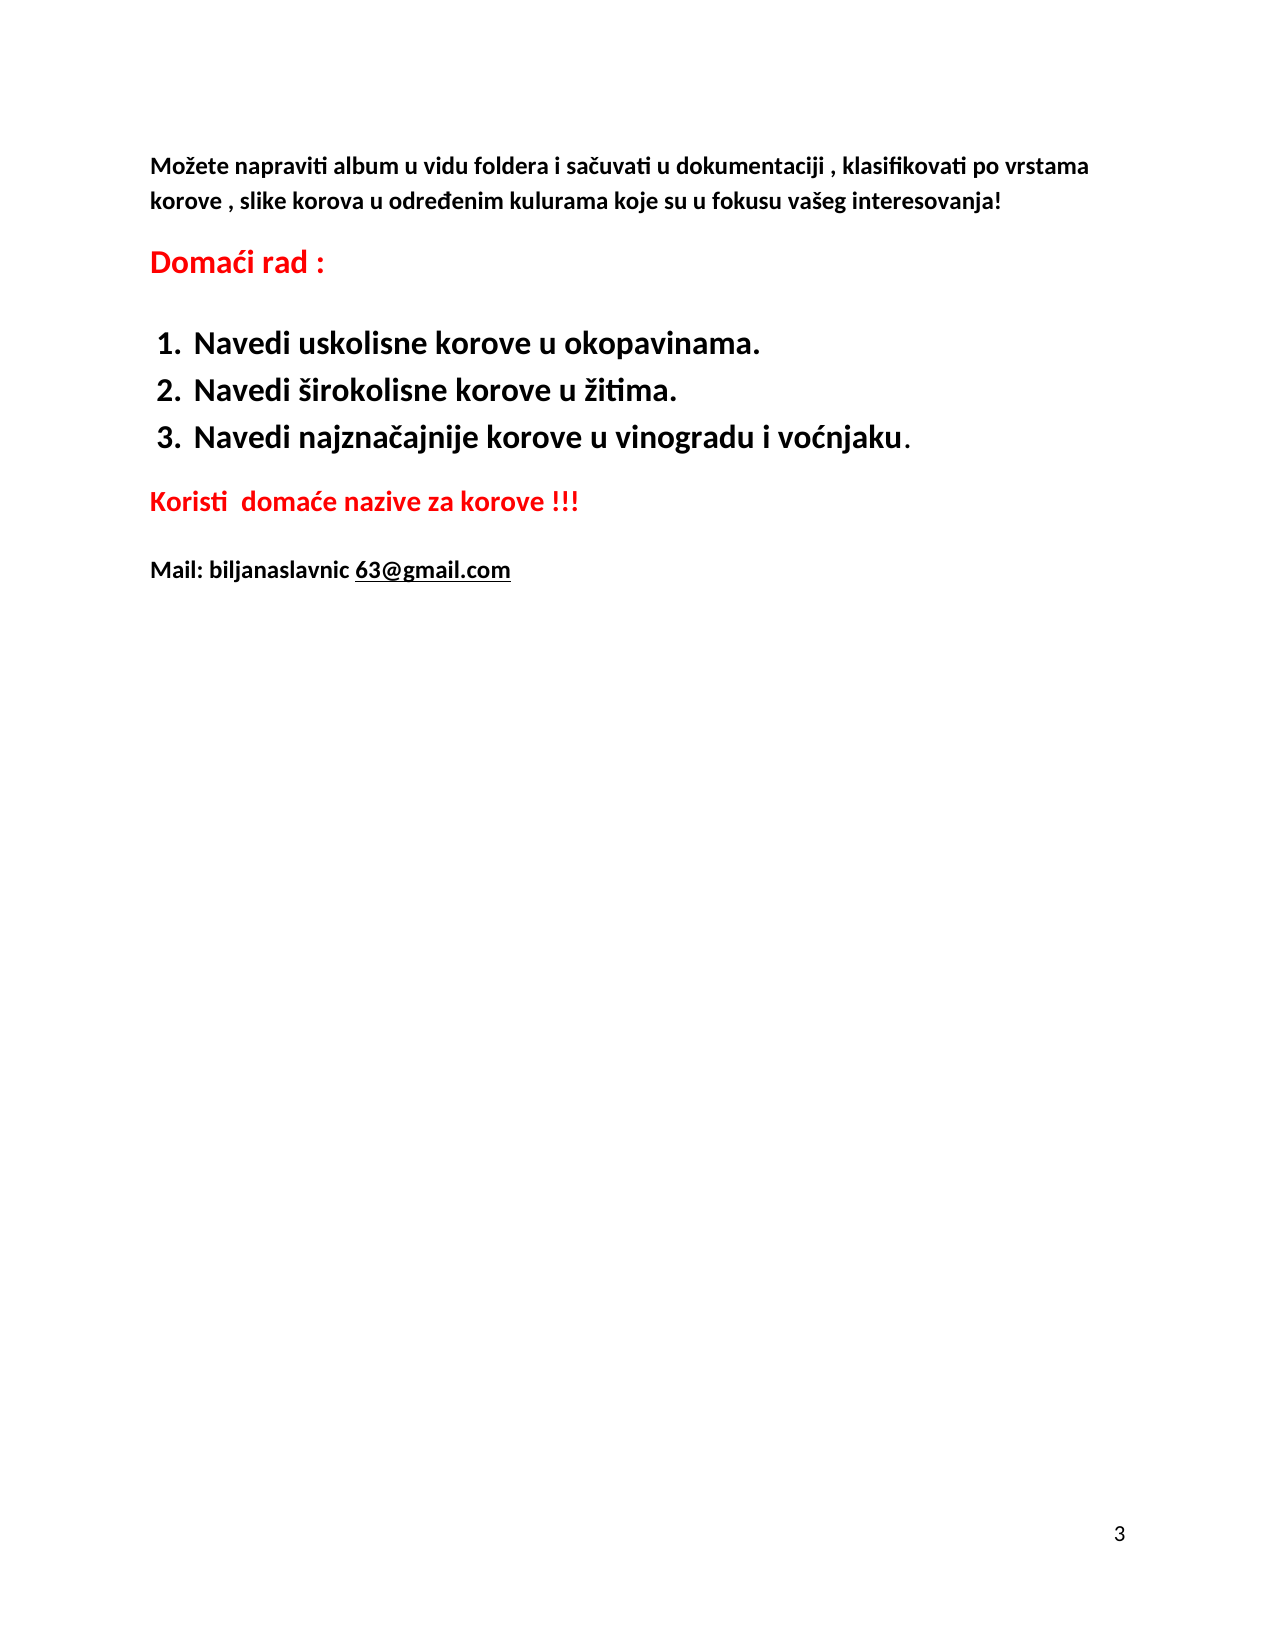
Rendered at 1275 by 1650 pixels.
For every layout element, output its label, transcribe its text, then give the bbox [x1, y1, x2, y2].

list Navedi širokolisne korove u žitima. [156, 369, 1125, 410]
text Mail: biljanaslavnic 63@gmail.com [150, 555, 1125, 585]
list Navedi najznačajnije korove u vinogradu i voćnjaku. [156, 416, 1125, 457]
text Možete napraviti album u vidu foldera i sačuvati u dokumentaciji , klasifikovati po vrstama korove , slike korova u određenim kulurama koje su u fokusu vašeg interesovanja! [150, 150, 1125, 216]
list Navedi uskolisne korove u okopavinama. [156, 322, 1125, 363]
text Koristi domaće nazive za korove !!! [150, 483, 1125, 519]
text Domaći rad : [150, 241, 1125, 282]
